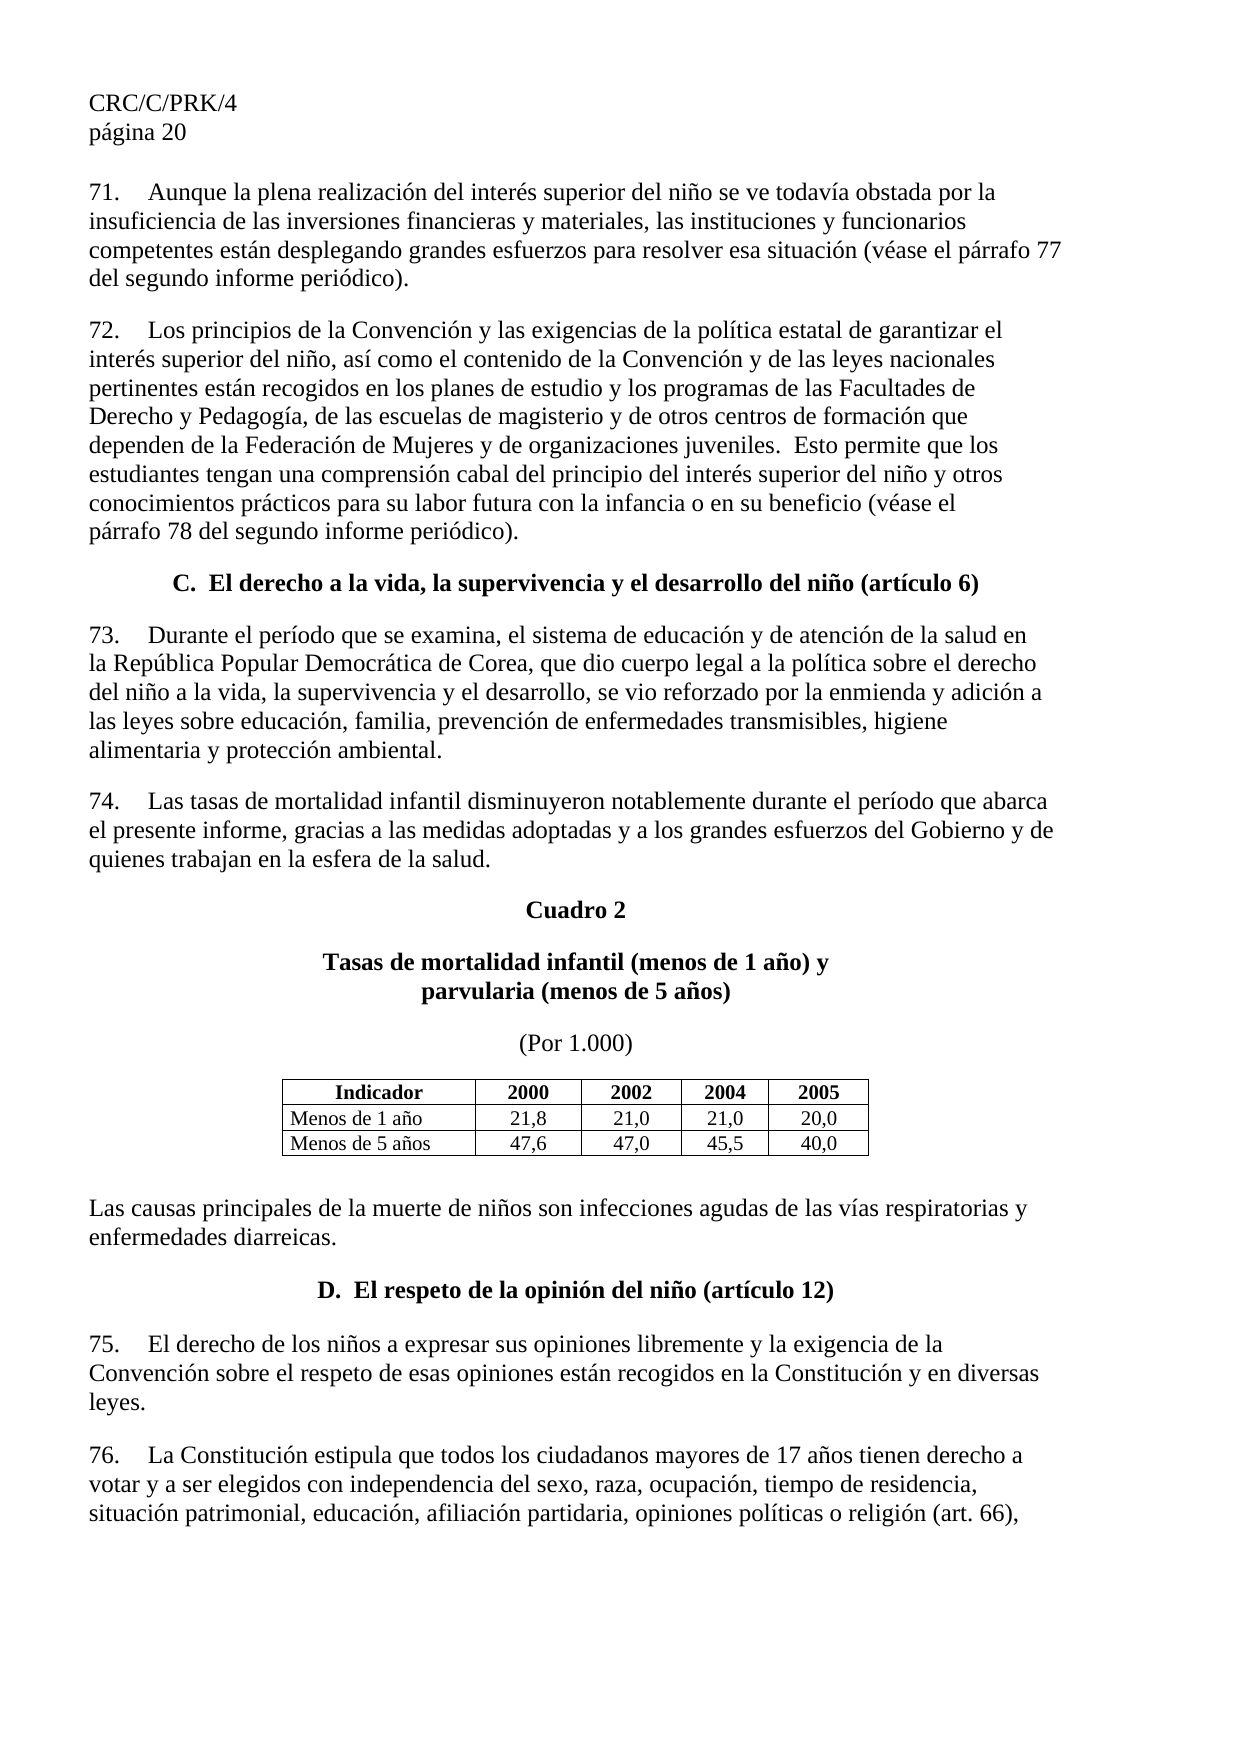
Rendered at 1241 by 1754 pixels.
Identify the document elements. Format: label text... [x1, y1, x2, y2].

text C. El derecho a la vida, la supervivencia y el desarrollo del niño (artículo 6) [88, 568, 1063, 597]
table_cell 40,0 [769, 1131, 868, 1154]
text Cuadro 2 [88, 896, 1063, 924]
table_cell 47,6 [476, 1131, 581, 1154]
table_cell Menos de 5 años [283, 1131, 475, 1154]
text Las causas principales de la muerte de niños son infecciones agudas de las vías respiratorias y enfermedades diarreicas. [88, 1193, 1063, 1251]
table_header 2005 [769, 1080, 868, 1104]
table_cell 21,0 [582, 1105, 681, 1129]
table_header 2000 [476, 1080, 581, 1104]
table_header 2002 [582, 1080, 681, 1104]
text D. El respeto de la opinión del niño (artículo 12) [88, 1276, 1063, 1304]
text 73. Durante el período que se examina, el sistema de educación y de atención de la salud en la República Popular Democrática de Corea, que dio cuerpo legal a la política sobre el derecho del niño a la vida, la supervivencia y el desarrollo, se vio reforzado por la enmienda y adición a las leyes sobre educación, familia, prevención de enfermedades transmisibles, higiene alimentaria y protección ambiental. [88, 620, 1063, 763]
table_cell 20,0 [769, 1105, 868, 1129]
table_cell Menos de 1 año [283, 1105, 475, 1129]
text 75. El derecho de los niños a expresar sus opiniones libremente y la exigencia de la Convención sobre el respeto de esas opiniones están recogidos en la Constitución y en diversas leyes. [88, 1329, 1063, 1416]
text 74. Las tasas de mortalidad infantil disminuyeron notablemente durante el período que abarca el presente informe, gracias a las medidas adoptadas y a los grandes esfuerzos del Gobierno y de quienes trabajan en la esfera de la salud. [88, 786, 1063, 873]
table_cell 21,0 [682, 1105, 768, 1129]
text 71. Aunque la plena realización del interés superior del niño se ve todavía obstada por la insuficiencia de las inversiones financieras y materiales, las instituciones y funcionarios competentes están desplegando grandes esfuerzos para resolver esa situación (véase el párrafo 77 del segundo informe periódico). [88, 177, 1063, 292]
table_cell 45,5 [682, 1131, 768, 1154]
table_header Indicador [283, 1080, 475, 1104]
text 72. Los principios de la Convención y las exigencias de la política estatal de garantizar el interés superior del niño, así como el contenido de la Convención y de las leyes nacionales pertinentes están recogidos en los planes de estudio y los programas de las Facultades de Derecho y Pedagogía, de las escuelas de magisterio y de otros centros de formación que dependen de la Federación de Mujeres y de organizaciones juveniles. Esto permite que los estudiantes tengan una comprensión cabal del principio del interés superior del niño y otros conocimientos prácticos para su labor futura con la infancia o en su beneficio (véase el párrafo 78 del segundo informe periódico). [88, 315, 1063, 545]
table_header 2004 [682, 1080, 768, 1104]
text (Por 1.000) [88, 1028, 1063, 1056]
table_cell 47,0 [582, 1131, 681, 1154]
text Tasas de mortalidad infantil (menos de 1 año) y parvularia (menos de 5 años) [88, 947, 1063, 1005]
table_cell 21,8 [476, 1105, 581, 1129]
